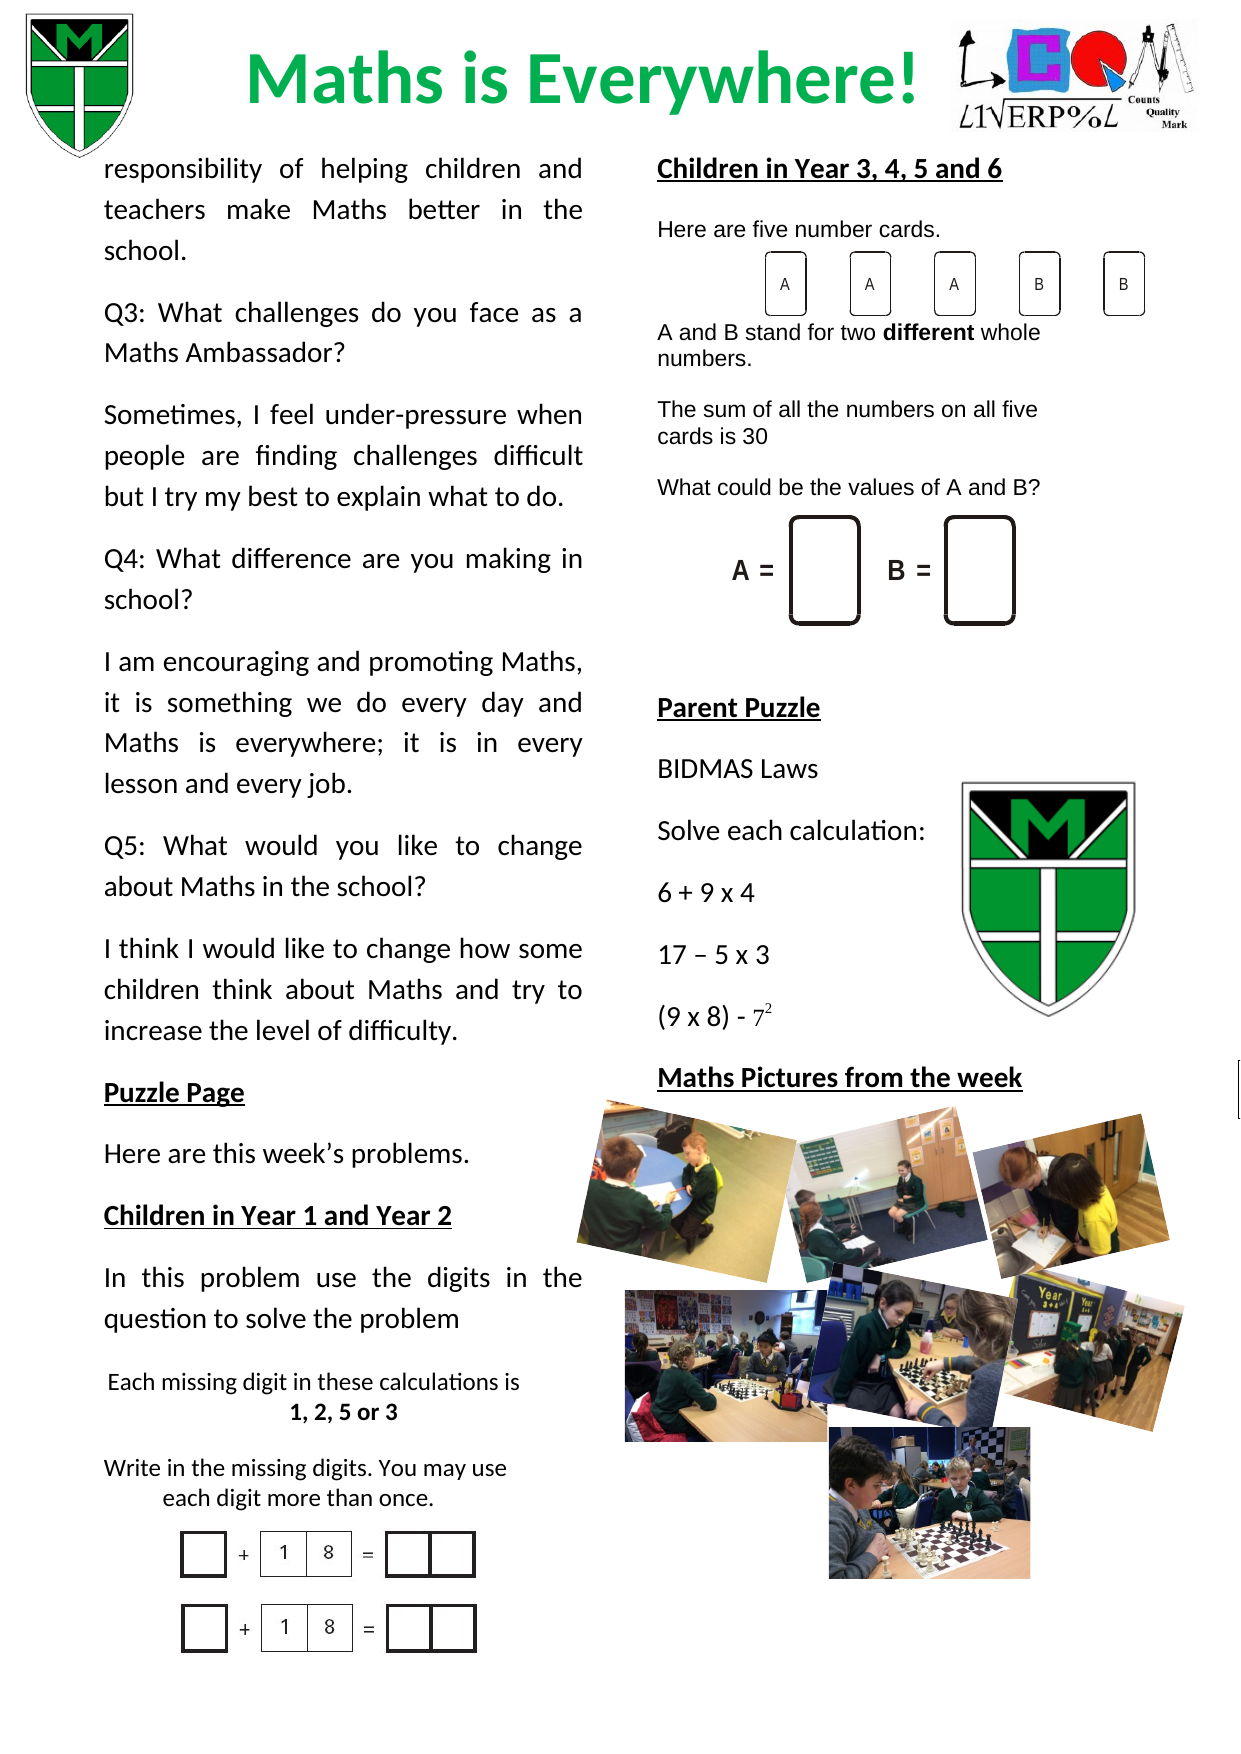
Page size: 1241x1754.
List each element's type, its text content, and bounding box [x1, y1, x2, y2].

text I am encouraging and promoting Maths, it is something we do every day and Maths is everywhere; it is in every lesson and every job. [103, 643, 583, 801]
text (9 x 8) - [657, 998, 1137, 1033]
text What could be the values of A and B? [657, 474, 1078, 500]
text 6 + 9 x 4 [657, 874, 1137, 910]
text BIDMAS Laws [657, 751, 1137, 786]
picture [951, 19, 1202, 132]
picture [577, 1100, 1184, 1579]
text The sum of all the numbers on all five cards is 30 [657, 396, 1078, 449]
text Write in the missing digits. You may use each digit more than once. [103, 1452, 524, 1513]
picture [951, 767, 1147, 1019]
text Q3: What challenges do you face as a Maths Ambassador? [103, 294, 583, 370]
picture [19, 5, 140, 159]
text Maths Pictures from the week [657, 1059, 1137, 1095]
text Parent Puzzle [657, 689, 1137, 724]
text Q4: What difference are you making in school? [103, 540, 583, 617]
text 17 – 5 x 3 [657, 936, 1137, 971]
text Each missing digit in these calculations is 1, 2, 5 or 3 [103, 1366, 524, 1427]
picture [177, 1528, 479, 1678]
text Children in Year 3, 4, 5 and 6 [657, 150, 1137, 186]
text Q5: What would you like to change about Maths in the school? [103, 827, 583, 904]
text A and B stand for two different whole numbers. [657, 319, 1078, 371]
text Solve each calculation: [657, 812, 1137, 848]
text Children in Year 1 and Year 2 [103, 1197, 583, 1233]
text Sometimes, I feel under-pressure when people are finding challenges difficult but I try my best to explain what to do. [103, 396, 583, 514]
text Puzzle Page [103, 1074, 583, 1109]
text Here are this week’s problems. [103, 1135, 583, 1171]
text In this problem use the digits in the question to solve the problem [103, 1259, 583, 1336]
text Here are five number cards. [657, 216, 1078, 242]
text I think I would like to change how some children think about Maths and try to increase the level of difficulty. [103, 930, 583, 1047]
